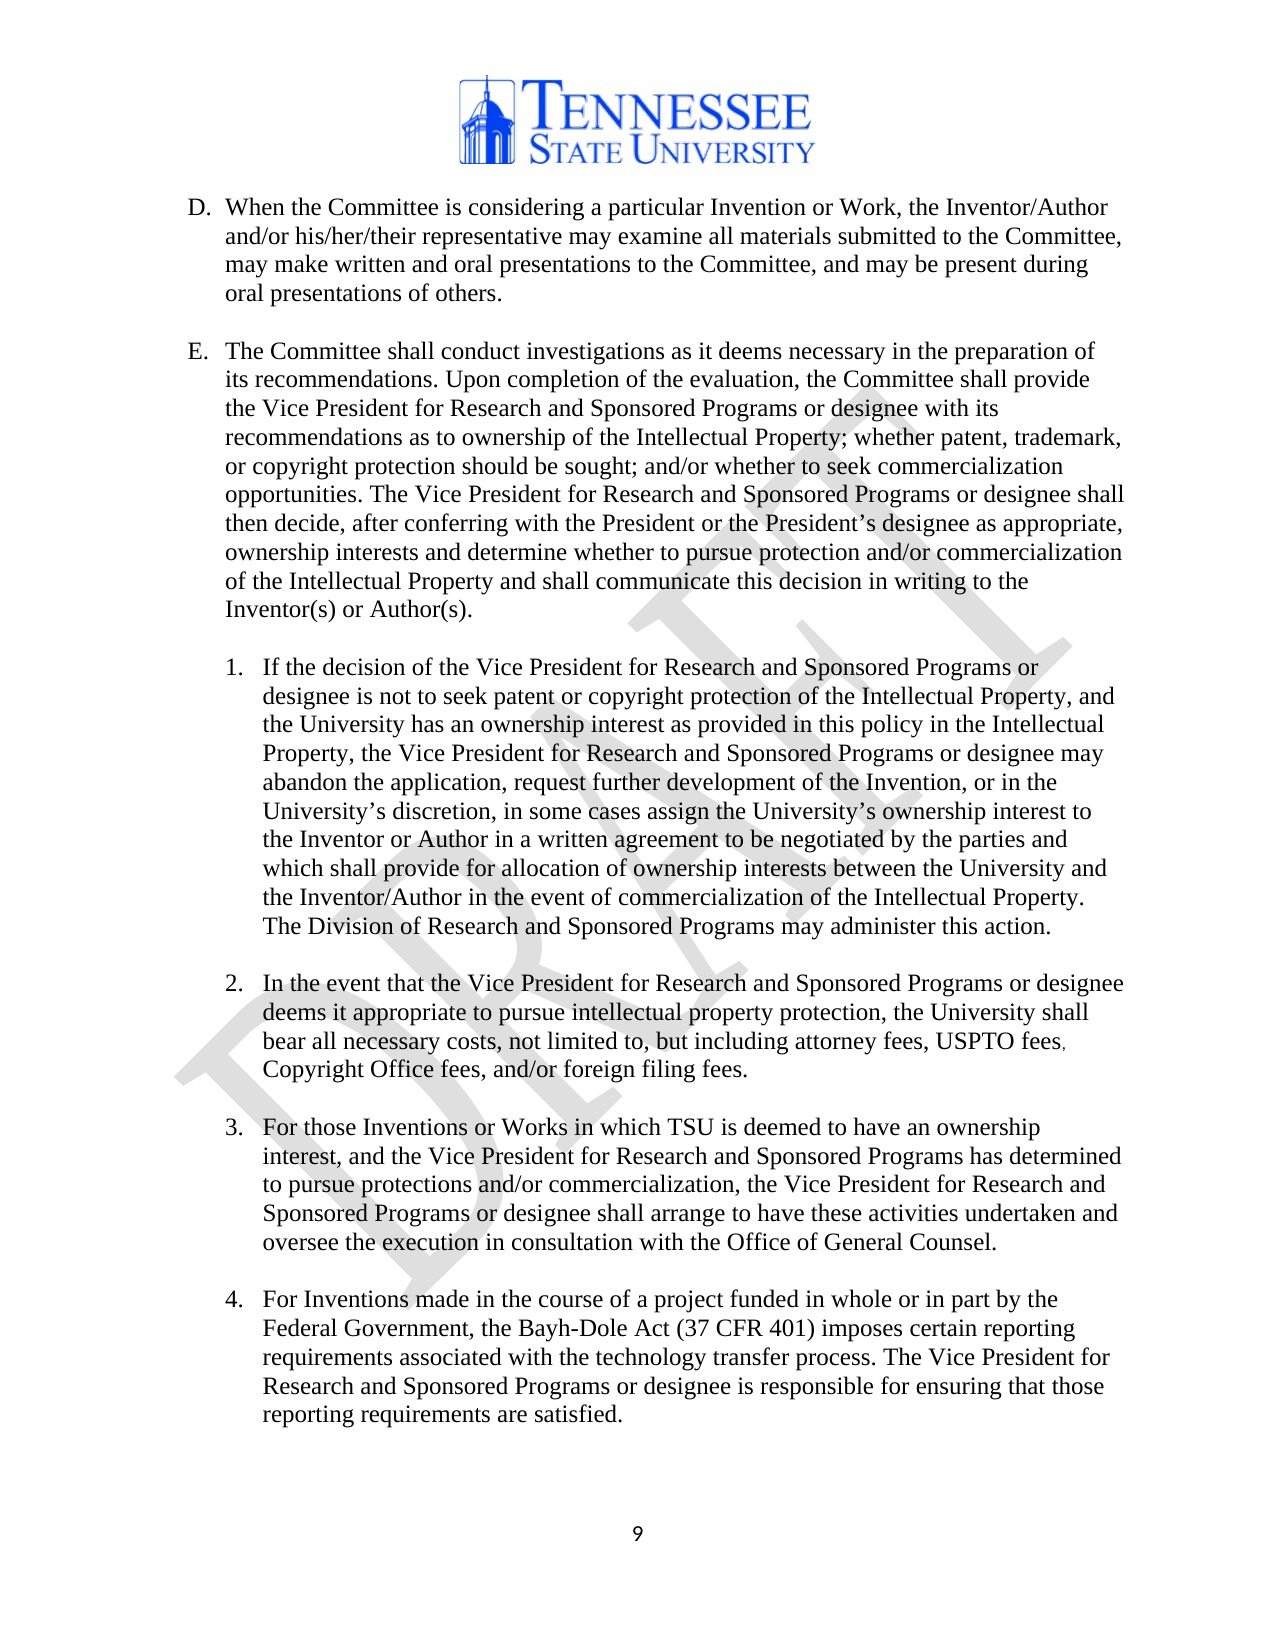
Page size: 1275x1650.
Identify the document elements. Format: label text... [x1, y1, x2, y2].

list In the event that the Vice President for Research and Sponsored Programs or designee deems it appropriate to pursue intellectual property protection, the University shall bear all necessary costs, not limited to, but including attorney fees, USPTO fees, Copyright Office fees, and/or foreign filing fees. [225, 968, 1125, 1083]
list For those Inventions or Works in which TSU is deemed to have an ownership interest, and the Vice President for Research and Sponsored Programs has determined to pursue protections and/or commercialization, the Vice President for Research and Sponsored Programs or designee shall arrange to have these activities undertaken and oversee the execution in consultation with the Office of General Counsel. [225, 1112, 1125, 1256]
picture [459, 75, 816, 164]
list For Inventions made in the course of a project funded in whole or in part by the Federal Government, the Bayh-Dole Act (37 CFR 401) imposes certain reporting requirements associated with the technology transfer process. The Vice President for Research and Sponsored Programs or designee is responsible for ensuring that those reporting requirements are satisfied. [225, 1284, 1125, 1428]
list If the decision of the Vice President for Research and Sponsored Programs or designee is not to seek patent or copyright protection of the Intellectual Property, and the University has an ownership interest as provided in this policy in the Intellectual Property, the Vice President for Research and Sponsored Programs or designee may abandon the application, request further development of the Invention, or in the University’s discretion, in some cases assign the University’s ownership interest to the Inventor or Author in a written agreement to be negotiated by the parties and which shall provide for allocation of ownership interests between the University and the Inventor/Author in the event of commercialization of the Intellectual Property. The Division of Research and Sponsored Programs may administer this action. [225, 652, 1125, 939]
list The Committee shall conduct investigations as it deems necessary in the preparation of its recommendations. Upon completion of the evaluation, the Committee shall provide the Vice President for Research and Sponsored Programs or designee with its recommendations as to ownership of the Intellectual Property; whether patent, trademark, or copyright protection should be sought; and/or whether to seek commercialization opportunities. The Vice President for Research and Sponsored Programs or designee shall then decide, after conferring with the President or the President’s designee as appropriate, ownership interests and determine whether to pursue protection and/or commercialization of the Intellectual Property and shall communicate this decision in writing to the Inventor(s) or Author(s). [187, 336, 1125, 623]
list When the Committee is considering a particular Invention or Work, the Inventor/Author and/or his/her/their representative may examine all materials submitted to the Committee, may make written and oral presentations to the Committee, and may be present during oral presentations of others. [187, 192, 1125, 307]
